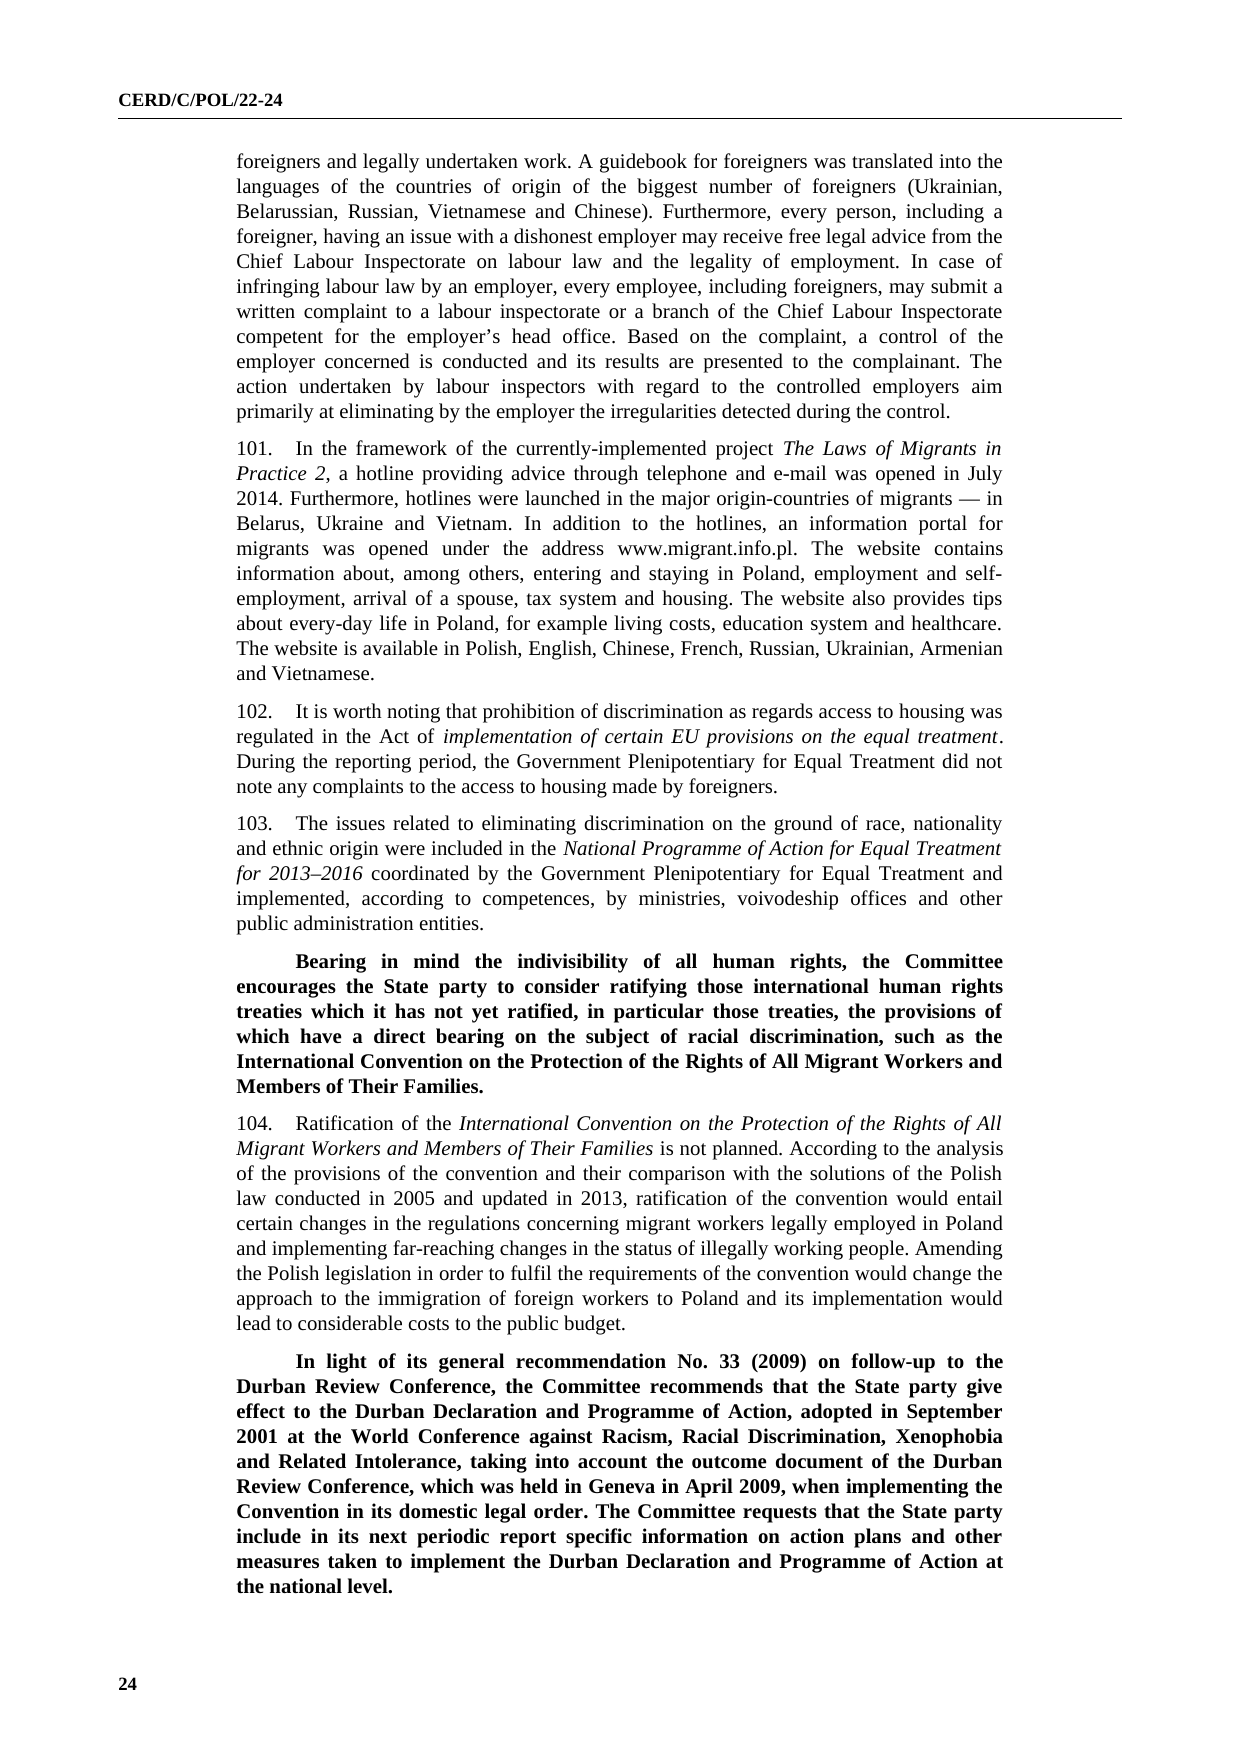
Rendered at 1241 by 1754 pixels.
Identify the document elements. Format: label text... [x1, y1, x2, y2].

text 102. It is worth noting that prohibition of discrimination as regards access to housing was regulated in the Act of implementation of certain EU provisions on the equal treatment. During the reporting period, the Government Plenipotentiary for Equal Treatment did not note any complaints to the access to housing made by foreigners. [236, 698, 1004, 798]
text 104. Ratification of the International Convention on the Protection of the Rights of All Migrant Workers and Members of Their Families is not planned. According to the analysis of the provisions of the convention and their comparison with the solutions of the Polish law conducted in 2005 and updated in 2013, ratification of the convention would entail certain changes in the regulations concerning migrant workers legally employed in Poland and implementing far-reaching changes in the status of illegally working people. Amending the Polish legislation in order to fulfil the requirements of the convention would change the approach to the immigration of foreign workers to Poland and its implementation would lead to considerable costs to the public budget. [236, 1110, 1004, 1335]
text Bearing in mind the indivisibility of all human rights, the Committee encourages the State party to consider ratifying those international human rights treaties which it has not yet ratified, in particular those treaties, the provisions of which have a direct bearing on the subject of racial discrimination, such as the International Convention on the Protection of the Rights of All Migrant Workers and Members of Their Families. [236, 948, 1004, 1098]
text 103. The issues related to eliminating discrimination on the ground of race, nationality and ethnic origin were included in the National Programme of Action for Equal Treatment for 2013–2016 coordinated by the Government Plenipotentiary for Equal Treatment and implemented, according to competences, by ministries, voivodeship offices and other public administration entities. [236, 810, 1004, 935]
text In light of its general recommendation No. 33 (2009) on follow-up to the Durban Review Conference, the Committee recommends that the State party give effect to the Durban Declaration and Programme of Action, adopted in September 2001 at the World Conference against Racism, Racial Discrimination, Xenophobia and Related Intolerance, taking into account the outcome document of the Durban Review Conference, which was held in Geneva in April 2009, when implementing the Convention in its domestic legal order. The Committee requests that the State party include in its next periodic report specific information on action plans and other measures taken to implement the Durban Declaration and Programme of Action at the national level. [236, 1348, 1004, 1598]
text 101. In the framework of the currently-implemented project The Laws of Migrants in Practice 2, a hotline providing advice through telephone and e-mail was opened in July 2014. Furthermore, hotlines were launched in the major origin-countries of migrants — in Belarus, Ukraine and Vietnam. In addition to the hotlines, an information portal for migrants was opened under the address www.migrant.info.pl. The website contains information about, among others, entering and staying in Poland, employment and self-employment, arrival of a spouse, tax system and housing. The website also provides tips about every-day life in Poland, for example living costs, education system and healthcare. The website is available in Polish, English, Chinese, French, Russian, Ukrainian, Armenian and Vietnamese. [236, 435, 1004, 685]
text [236, 148, 1004, 423]
